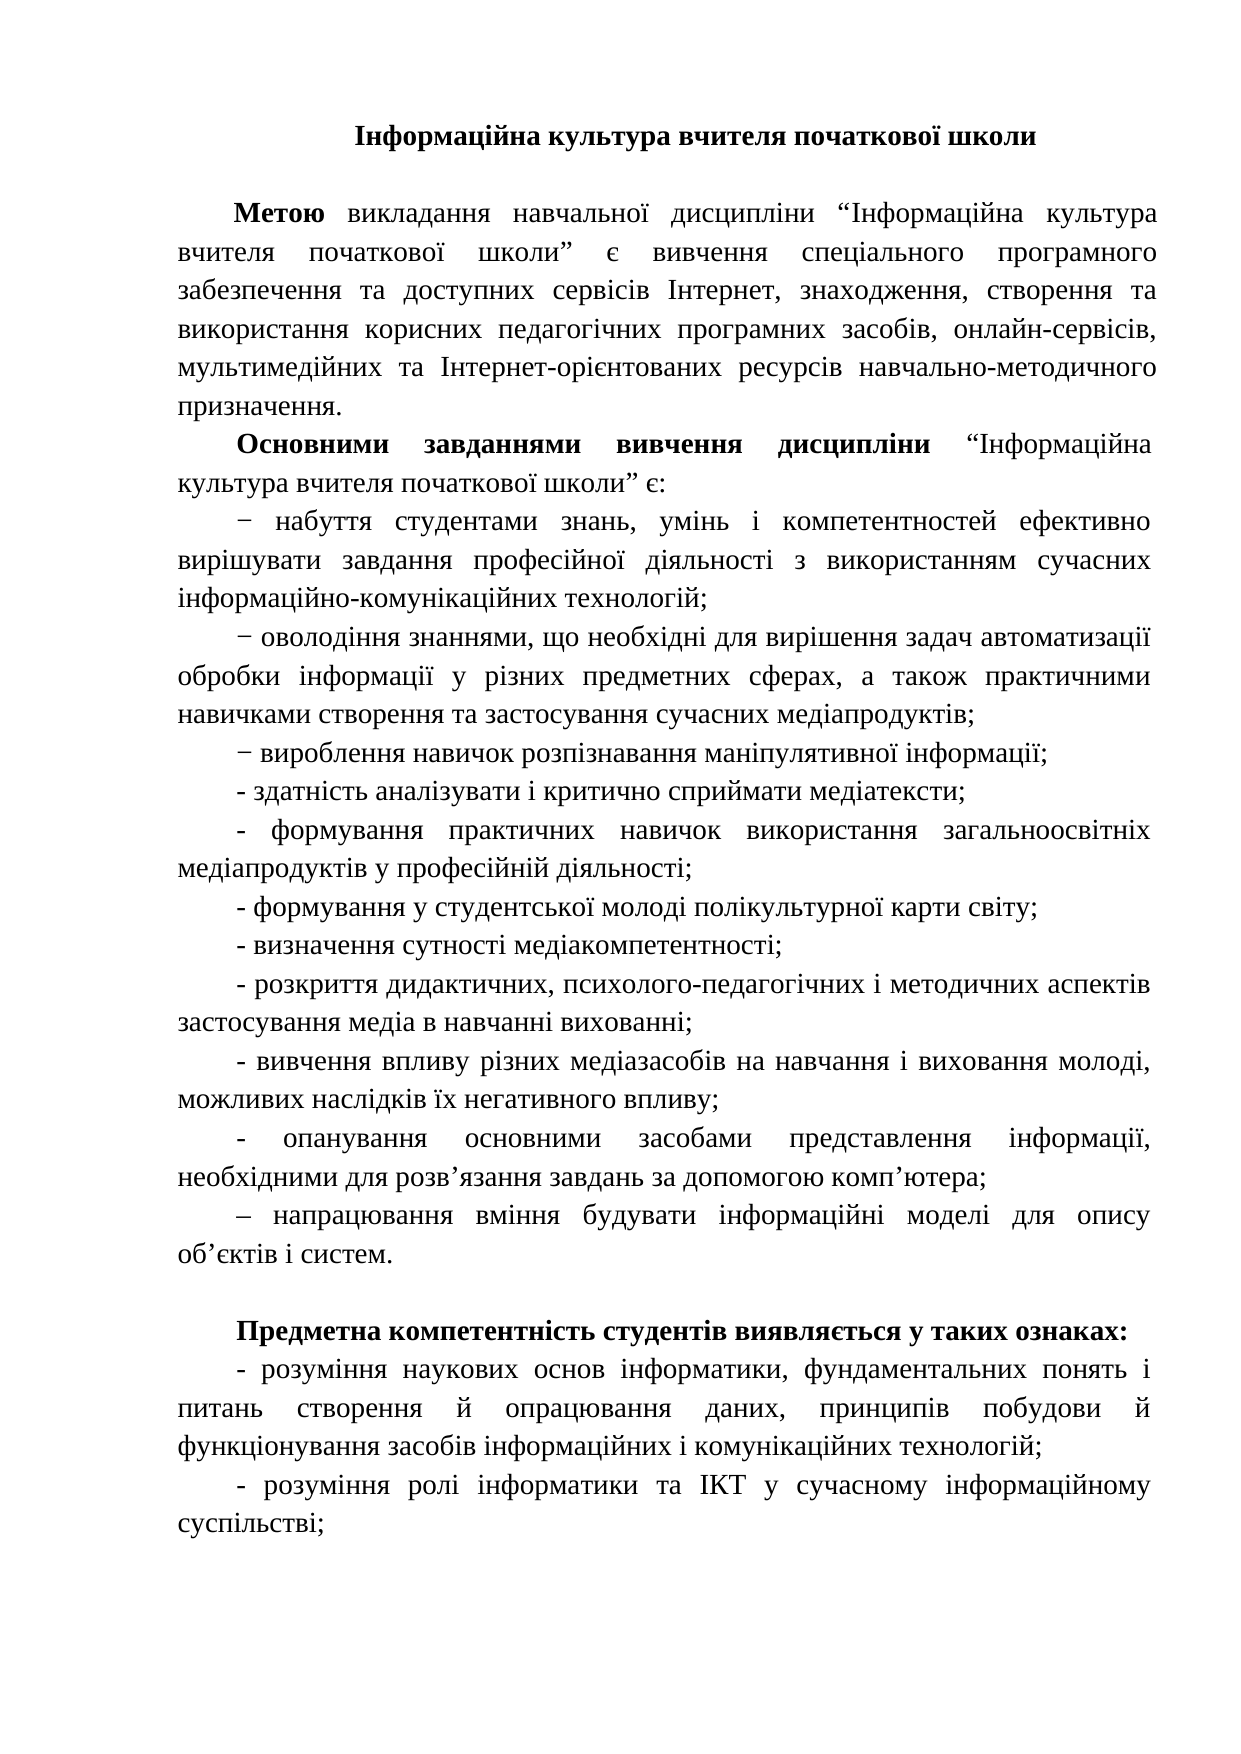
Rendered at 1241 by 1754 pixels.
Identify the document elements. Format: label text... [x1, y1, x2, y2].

text Основними завданнями вивчення дисципліни “Інформаційна культура вчителя початкової школи” є: [177, 426, 1152, 498]
text − вироблення навичок розпізнавання маніпулятивної інформації; [177, 735, 1152, 768]
text Інформаційна культура вчителя початкової школи [177, 118, 1158, 152]
text - визначення сутності медіакомпетентності; [177, 927, 1152, 961]
text - формування у студентської молоді полікультурної карти світу; [177, 889, 1152, 922]
text - розкриття дидактичних, психолого-педагогічних і методичних аспектів застосування медіа в навчанні вихованні; [177, 966, 1152, 1038]
text - формування практичних навичок використання загальноосвітніх медіапродуктів у професійній діяльності; [177, 812, 1152, 884]
text - опанування основними засобами представлення інформації, необхідними для розв’язання завдань за допомогою комп’ютера; [177, 1120, 1152, 1192]
text − оволодіння знаннями, що необхідні для вирішення задач автоматизації обробки інформації у різних предметних сферах, а також практичними навичками створення та застосування сучасних медіапродуктів; [177, 619, 1152, 730]
text – напрацювання вміння будувати інформаційні моделі для опису об’єктів і систем. [177, 1197, 1152, 1269]
text - вивчення впливу різних медіазасобів на навчання і виховання молоді, можливих наслідків їх негативного впливу; [177, 1043, 1152, 1115]
text Метою викладання навчальної дисципліни “Інформаційна культура вчителя початкової школи” є вивчення спеціального програмного забезпечення та доступних сервісів Інтернет, знаходження, створення та використання корисних педагогічних програмних засобів, онлайн-сервісів, мультимедійних та Інтернет-орієнтованих ресурсів навчально-методичного призначення. [177, 195, 1158, 421]
text Предметна компетентність студентів виявляється у таких ознаках: [177, 1313, 1152, 1346]
text - розуміння наукових основ інформатики, фундаментальних понять і питань створення й опрацювання даних, принципів побудови й функціонування засобів інформаційних і комунікаційних технологій; [177, 1351, 1152, 1462]
text - розуміння ролі інформатики та ІКТ у сучасному інформаційному суспільстві; [177, 1467, 1152, 1539]
text - здатність аналізувати і критично сприймати медіатексти; [177, 773, 1152, 807]
text − набуття студентами знань, умінь і компетентностей ефективно вирішувати завдання професійної діяльності з використанням сучасних інформаційно-комунікаційних технологій; [177, 503, 1152, 614]
